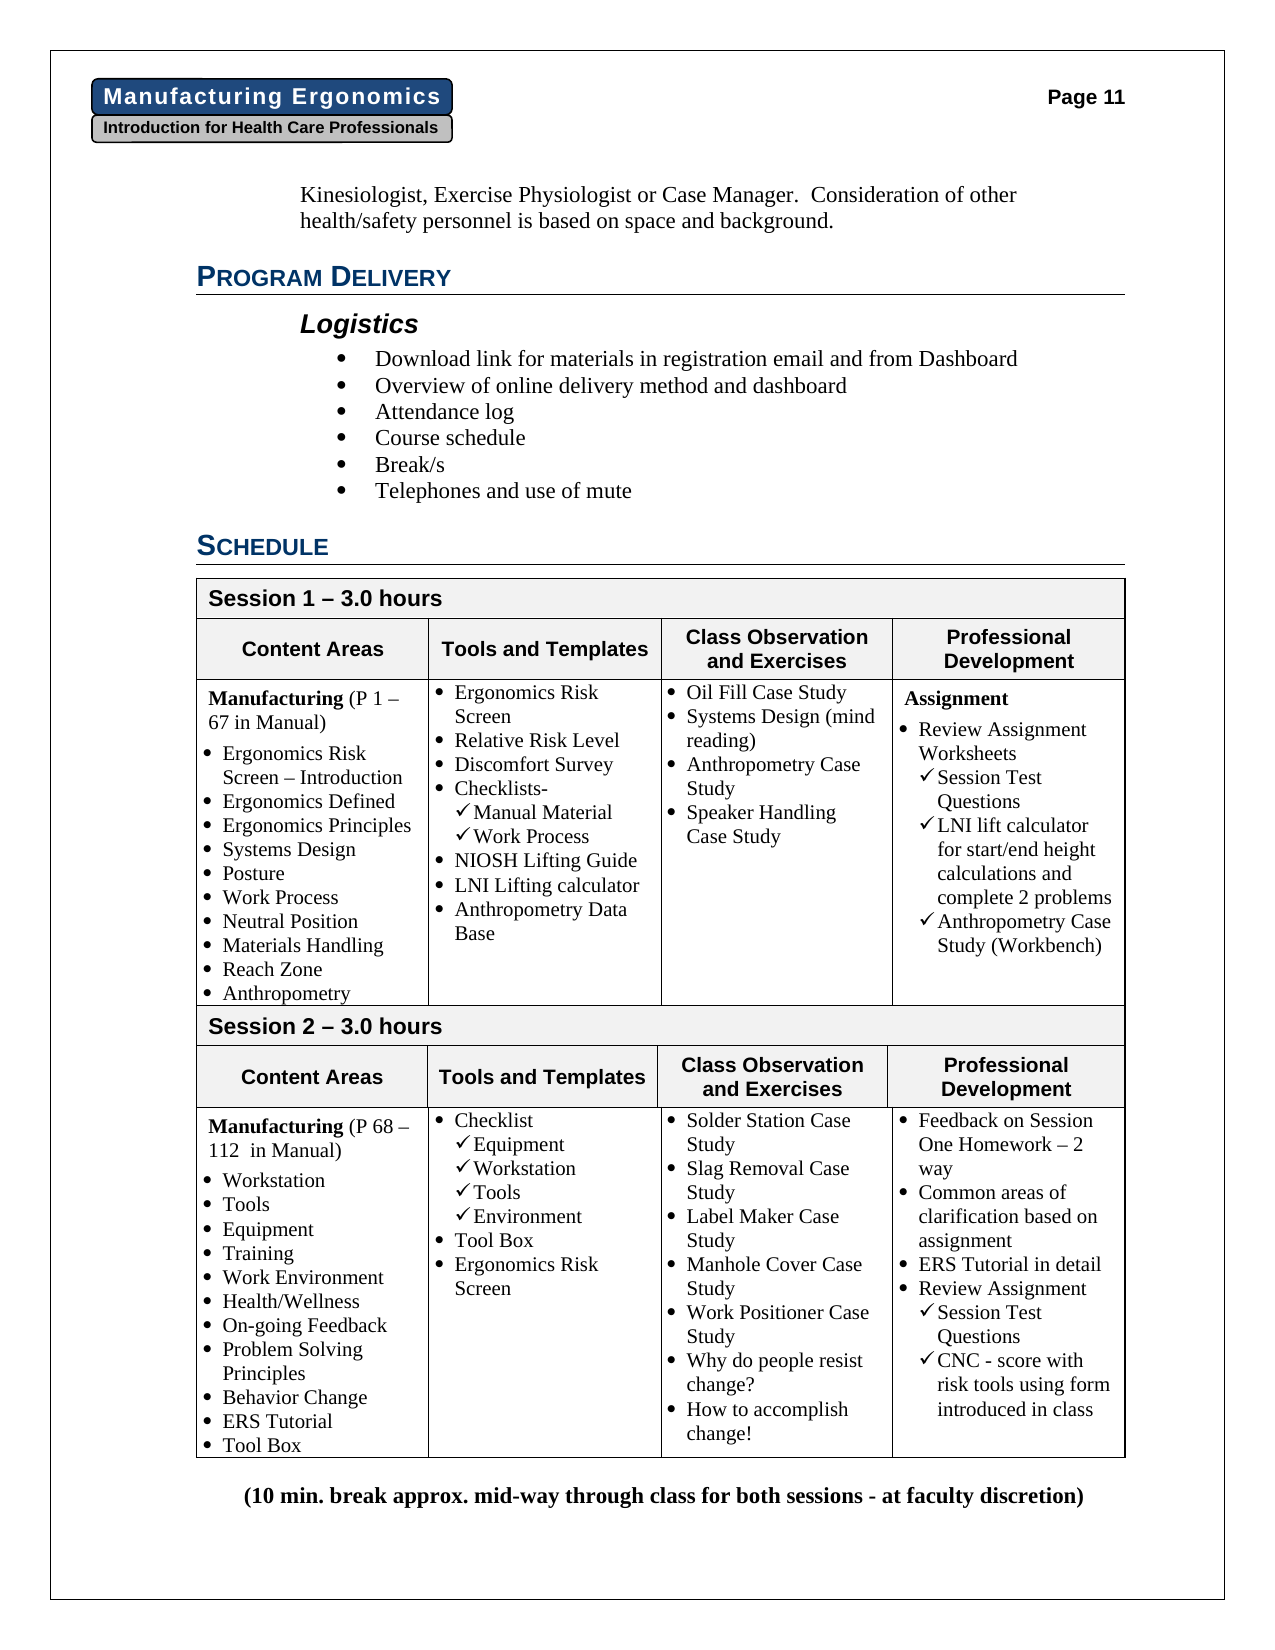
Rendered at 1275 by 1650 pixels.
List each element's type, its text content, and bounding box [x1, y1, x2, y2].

table_cell Oil Fill Case Study Systems Design (mind reading) Anthropometry Case Study Speaker Handling Case Study [662, 680, 892, 1005]
table_cell Manufacturing (P 1 – 67 in Manual) Ergonomics Risk Screen – Introduction Ergonomics Defined Ergonomics Principles Systems Design Posture Work Process Neutral Position Materials Handling Reach Zone Anthropometry [197, 680, 428, 1005]
table_cell Content Areas [197, 1046, 427, 1107]
table_cell Checklist Equipment Workstation Tools Environment Tool Box Ergonomics Risk Screen [429, 1108, 661, 1457]
table_cell Class Observation and Exercises [658, 1046, 887, 1107]
subtitle Schedule [196, 528, 1125, 564]
table_cell Class Observation and Exercises [662, 619, 892, 679]
table_cell Professional Development [888, 1046, 1124, 1107]
list Download link for materials in registration email and from Dashboard [337, 345, 1125, 372]
table_cell Ergonomics Risk Screen Relative Risk Level Discomfort Survey Checklists- Manual Material Work Process NIOSH Lifting Guide LNI Lifting calculator Anthropometry Data Base [429, 680, 661, 1005]
list Attendance log [337, 398, 1125, 424]
table_cell Manufacturing (P 68 – 112 in Manual) Workstation Tools Equipment Training Work Environment Health/Wellness On-going Feedback Problem Solving Principles Behavior Change ERS Tutorial Tool Box [197, 1108, 428, 1457]
subtitle Program Delivery [196, 259, 1125, 294]
list Overview of online delivery method and dashboard [337, 372, 1125, 398]
table_cell Tools and Templates [428, 1046, 657, 1107]
table_cell Assignment Review Assignment Worksheets Session Test Questions LNI lift calculator for start/end height calculations and complete 2 problems Anthropometry Case Study (Workbench) [893, 680, 1124, 1005]
table_cell Session 2 – 3.0 hours [197, 1006, 1124, 1045]
list Course schedule [337, 424, 1125, 451]
list Telephones and use of mute [337, 477, 1125, 503]
table_cell Solder Station Case Study Slag Removal Case Study Label Maker Case Study Manhole Cover Case Study Work Positioner Case Study Why do people resist change? How to accomplish change! [662, 1108, 892, 1457]
table_cell Content Areas [197, 619, 428, 679]
table_cell Tools and Templates [429, 619, 661, 679]
text (10 min. break approx. mid-way through class for both sessions - at faculty discretion) [244, 1482, 1125, 1508]
subtitle Logistics [300, 308, 1125, 339]
table_cell Feedback on Session One Homework – 2 way Common areas of clarification based on assignment ERS Tutorial in detail Review Assignment Session Test Questions CNC - score with risk tools using form introduced in class [893, 1108, 1124, 1457]
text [300, 181, 1125, 234]
table_header Session 1 – 3.0 hours [197, 579, 1124, 617]
table_cell Professional Development [893, 619, 1124, 679]
list Break/s [337, 451, 1125, 477]
